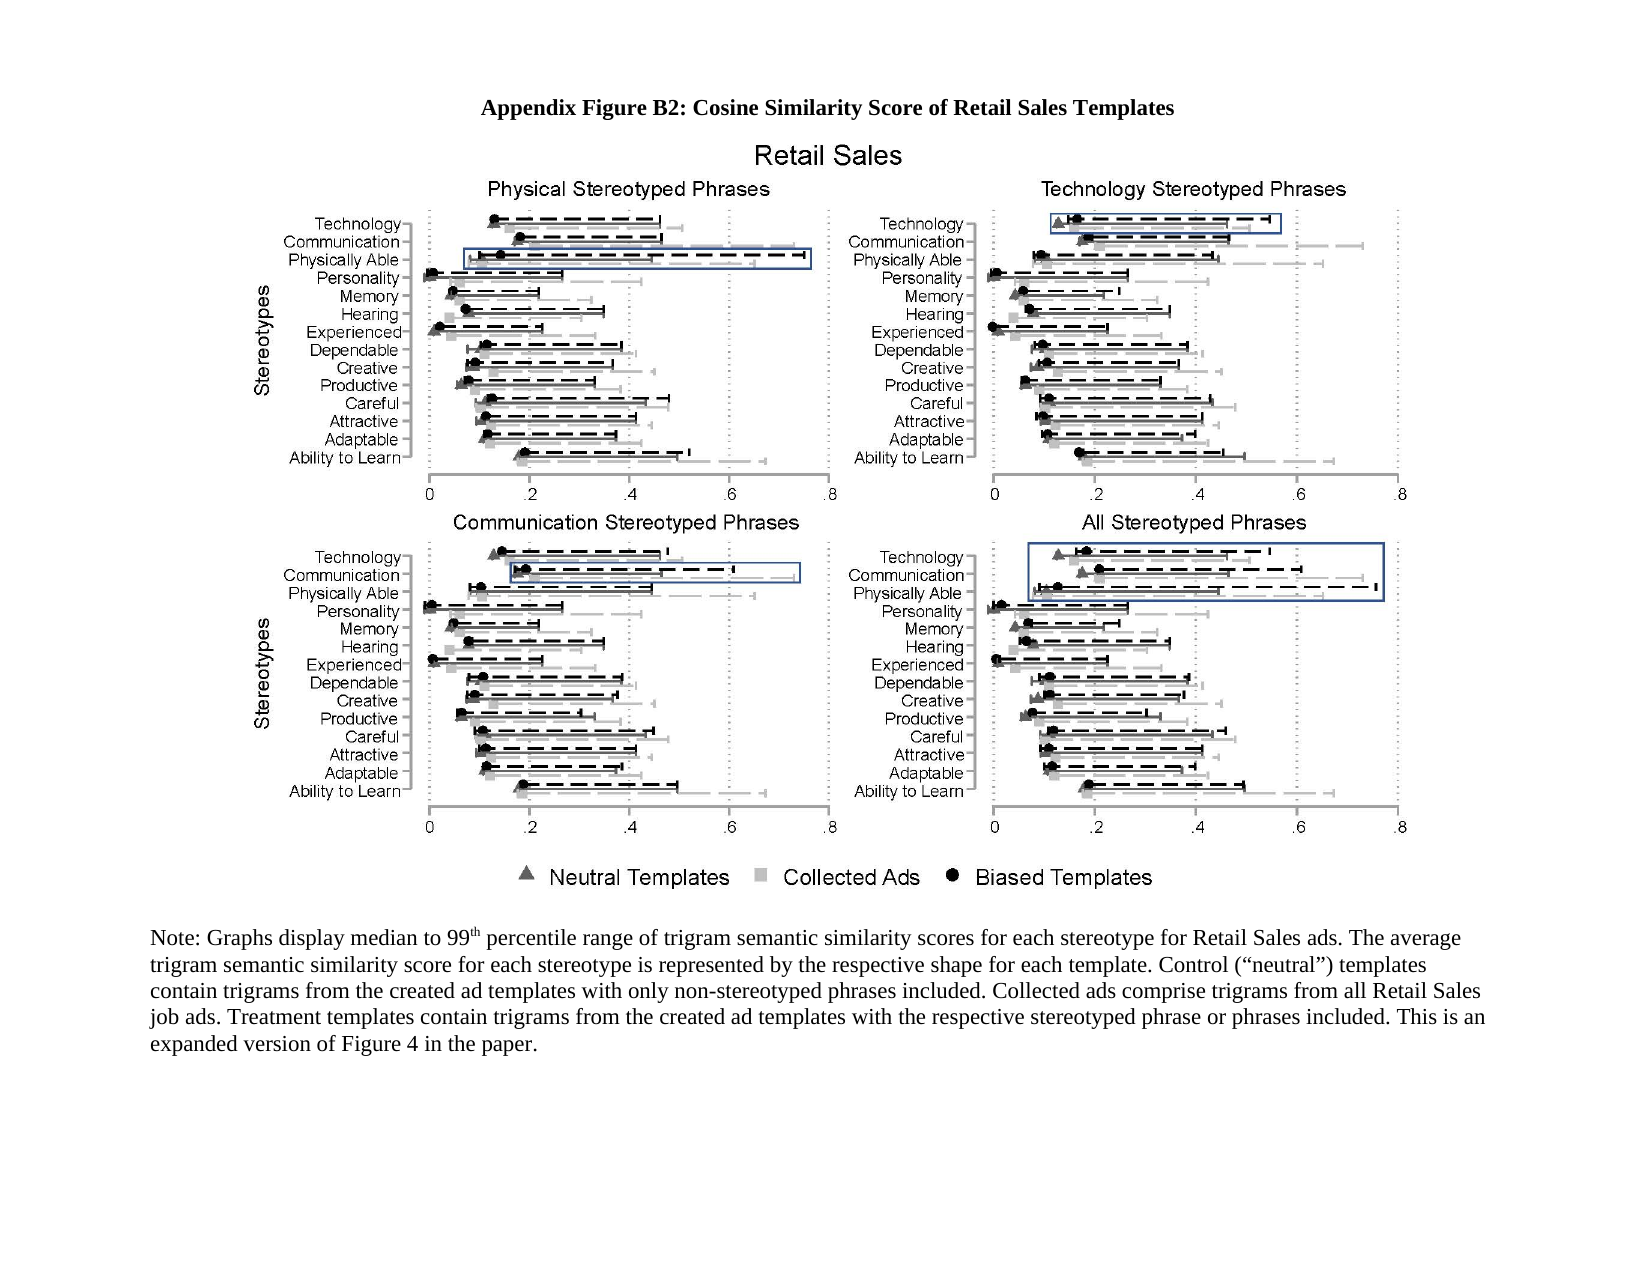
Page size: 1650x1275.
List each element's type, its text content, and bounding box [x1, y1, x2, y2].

text Note: Graphs display median to 99th percentile range of trigram semantic similarity scores for each stereotype for Retail Sales ads. The average trigram semantic similarity score for each stereotype is represented by the respective shape for each template. Control (“neutral”) templates contain trigrams from the created ad templates with only non-stereotyped phrases included. Collected ads comprise trigrams from all Retail Sales job ads. Treatment templates contain trigrams from the created ad templates with the respective stereotyped phrase or phrases included. This is an expanded version of Figure 4 in the paper. [150, 924, 1500, 1056]
picture [225, 120, 1425, 925]
text Appendix Figure B2: Cosine Similarity Score of Retail Sales Templates [150, 94, 1500, 120]
